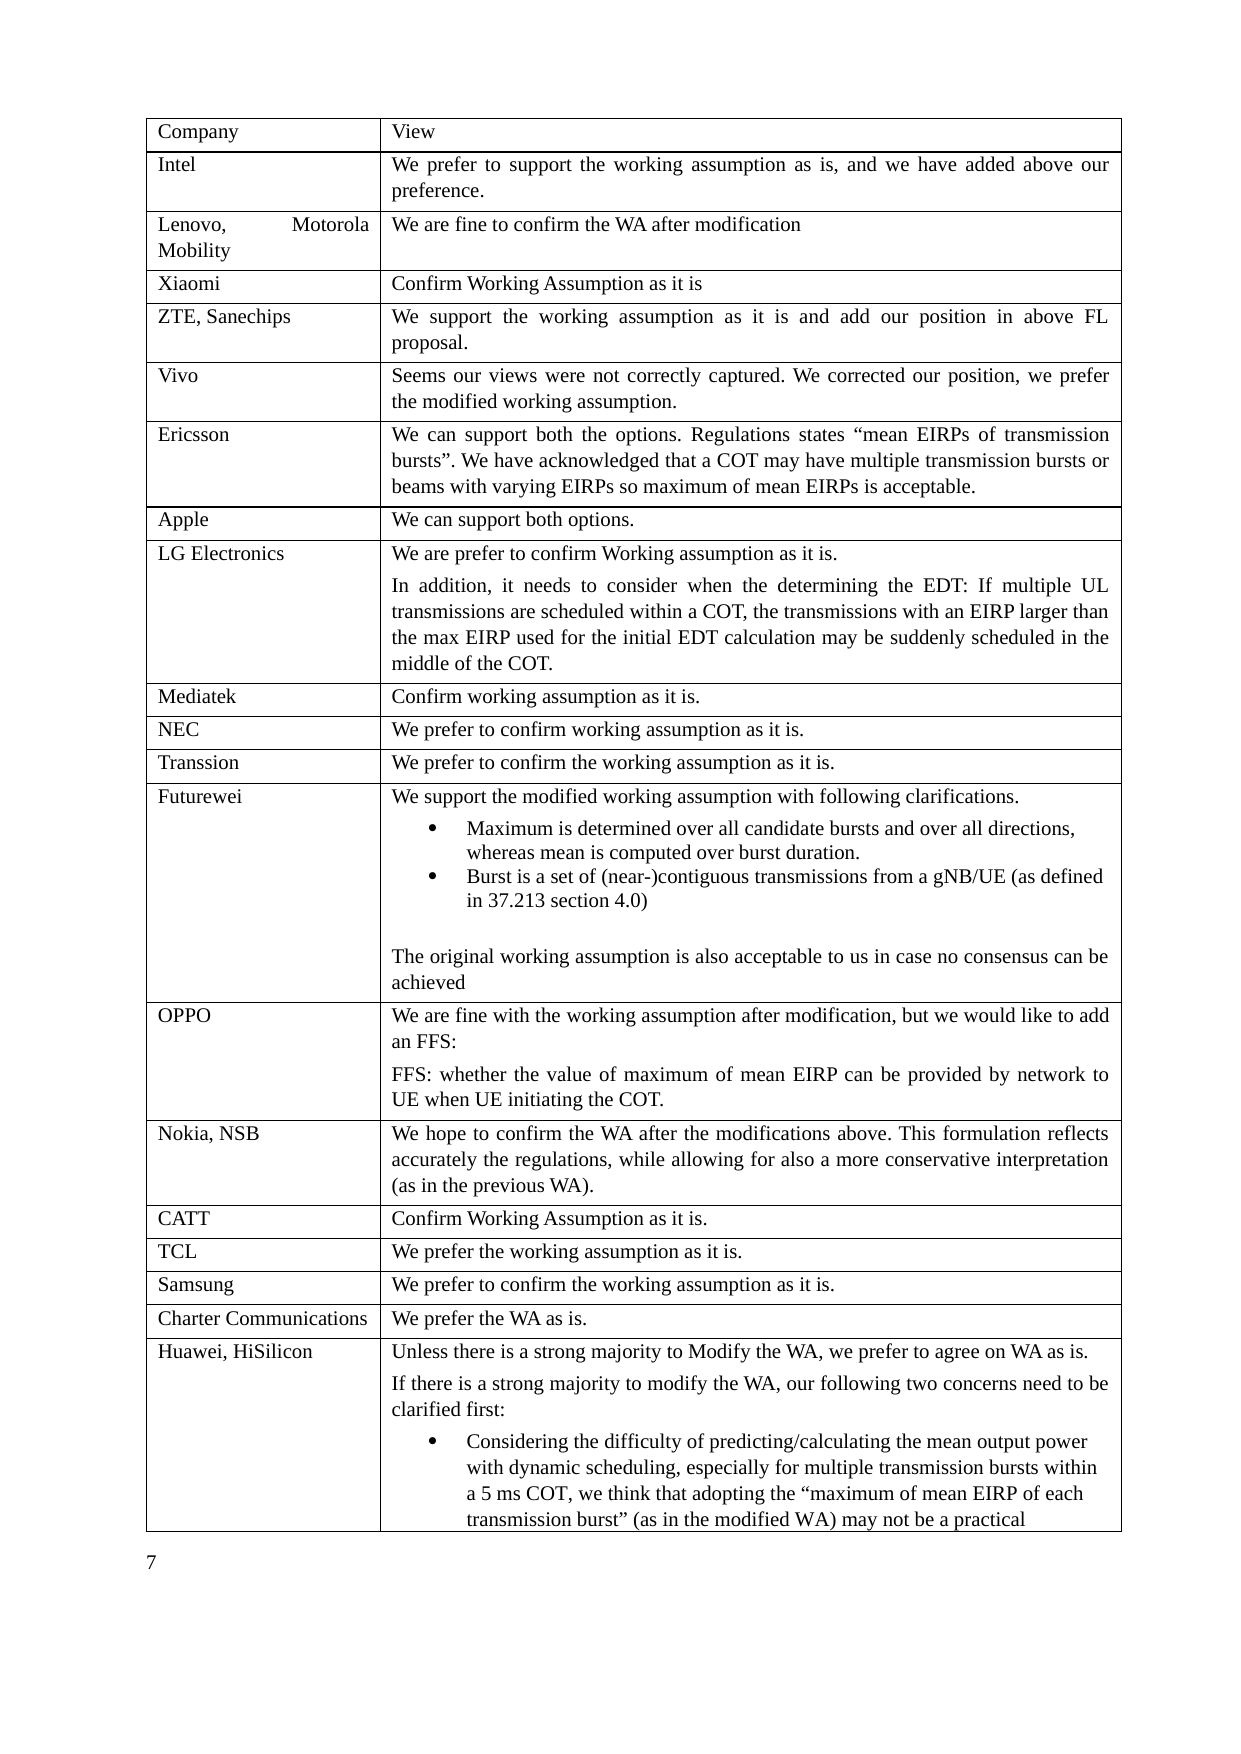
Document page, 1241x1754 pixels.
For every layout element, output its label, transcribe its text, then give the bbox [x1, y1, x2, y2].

table_cell Huawei, HiSilicon [147, 1339, 380, 1531]
table_cell Apple [147, 508, 380, 539]
table_header Company [147, 119, 380, 151]
table_cell Charter Communications [147, 1305, 380, 1338]
table_cell Lenovo, Motorola Mobility [147, 212, 380, 270]
table_cell NEC [147, 717, 380, 749]
table_cell Confirm Working Assumption as it is [381, 271, 1121, 303]
table_cell TCL [147, 1239, 380, 1271]
table_cell We prefer to confirm working assumption as it is. [381, 717, 1121, 749]
table_header View [381, 119, 1121, 151]
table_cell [381, 1339, 1121, 1531]
table_cell We support the modified working assumption with following clarifications. Maximum is determined over all candidate bursts and over all directions, whereas mean is computed over burst duration. Burst is a set of (near-)contiguous transmissions from a gNB/UE (as defined in 37.213 section 4.0) The original working assumption is also acceptable to us in case no consensus can be achieved [381, 784, 1121, 1002]
table_cell We prefer the WA as is. [381, 1305, 1121, 1338]
table_cell Transsion [147, 750, 380, 782]
table_cell ZTE, Sanechips [147, 304, 380, 362]
table_cell We can support both the options. Regulations states “mean EIRPs of transmission bursts”. We have acknowledged that a COT may have multiple transmission bursts or beams with varying EIRPs so maximum of mean EIRPs is acceptable. [381, 422, 1121, 506]
table_cell OPPO [147, 1003, 380, 1119]
table_cell Seems our views were not correctly captured. We corrected our position, we prefer the modified working assumption. [381, 363, 1121, 421]
table_cell Vivo [147, 363, 380, 421]
table_cell We prefer to confirm the working assumption as it is. [381, 750, 1121, 782]
table_cell We are fine with the working assumption after modification, but we would like to add an FFS: FFS: whether the value of maximum of mean EIRP can be provided by network to UE when UE initiating the COT. [381, 1003, 1121, 1119]
table_cell Confirm working assumption as it is. [381, 684, 1121, 716]
table_cell We are fine to confirm the WA after modification [381, 212, 1121, 270]
table_cell Confirm Working Assumption as it is. [381, 1206, 1121, 1238]
table_cell We prefer to support the working assumption as is, and we have added above our preference. [381, 153, 1121, 211]
table_cell Futurewei [147, 784, 380, 1002]
table_cell Xiaomi [147, 271, 380, 303]
table_cell Nokia, NSB [147, 1121, 380, 1205]
table_cell Intel [147, 153, 380, 211]
table_cell We prefer to confirm the working assumption as it is. [381, 1272, 1121, 1304]
table_cell We are prefer to confirm Working assumption as it is. In addition, it needs to consider when the determining the EDT: If multiple UL transmissions are scheduled within a COT, the transmissions with an EIRP larger than the max EIRP used for the initial EDT calculation may be suddenly scheduled in the middle of the COT. [381, 541, 1121, 683]
table_cell Mediatek [147, 684, 380, 716]
table_cell Ericsson [147, 422, 380, 506]
table_cell CATT [147, 1206, 380, 1238]
table_cell We prefer the working assumption as it is. [381, 1239, 1121, 1271]
table_cell We hope to confirm the WA after the modifications above. This formulation reflects accurately the regulations, while allowing for also a more conservative interpretation (as in the previous WA). [381, 1121, 1121, 1205]
table_cell We support the working assumption as it is and add our position in above FL proposal. [381, 304, 1121, 362]
table_cell Samsung [147, 1272, 380, 1304]
table_cell LG Electronics [147, 541, 380, 683]
table_cell We can support both options. [381, 508, 1121, 539]
